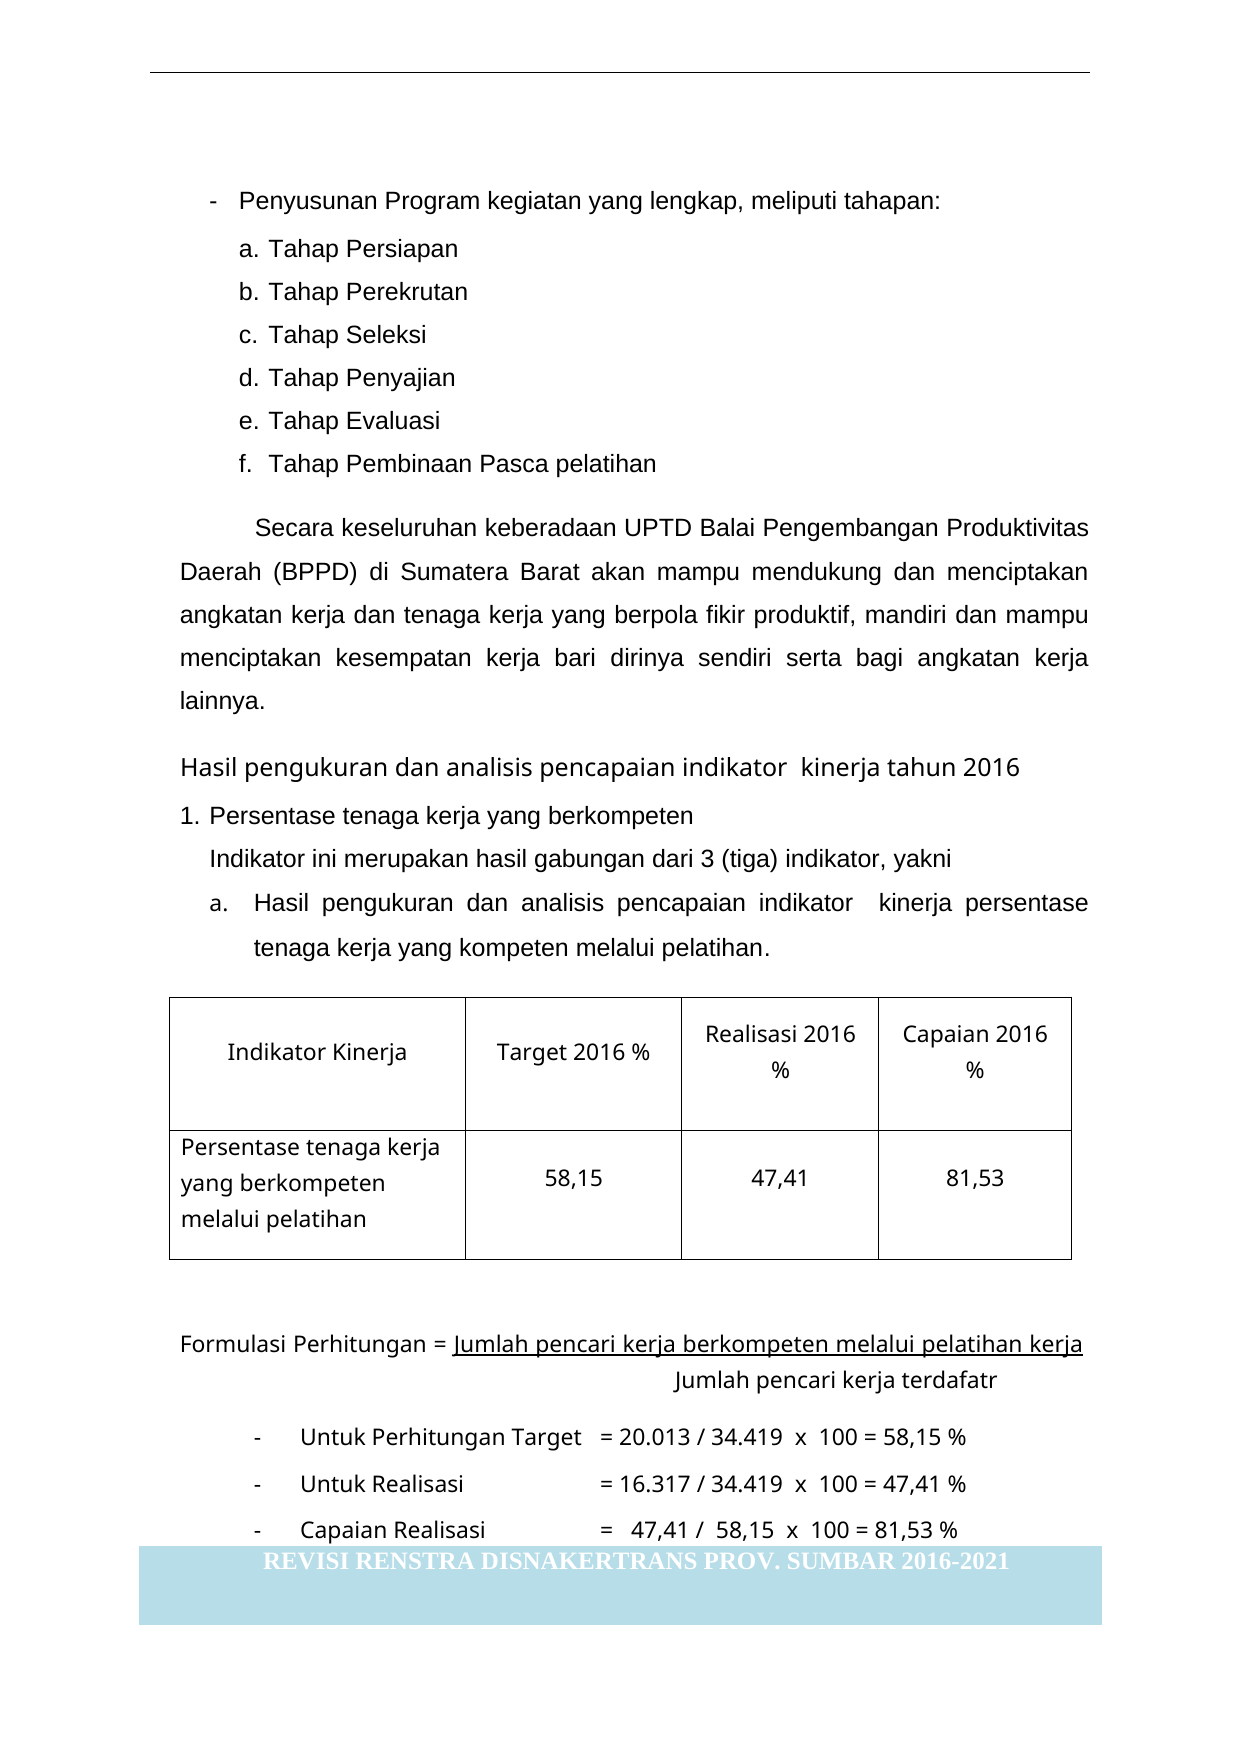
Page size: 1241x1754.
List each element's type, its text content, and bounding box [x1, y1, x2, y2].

list Penyusunan Program kegiatan yang lengkap, meliputi tahapan: [209, 183, 1090, 217]
list Tahap Evaluasi [239, 406, 1090, 435]
list Indikator ini merupakan hasil gabungan dari 3 (tiga) indikator, yakni [209, 844, 1090, 873]
list Hasil pengukuran dan analisis pencapaian indikator kinerja persentase tenaga kerja yang kompeten melalui pelatihan. [209, 887, 1090, 961]
list Capaian Realisasi = 47,41 / 58,15 x 100 = 81,53 % [253, 1514, 1090, 1546]
table_cell Persentase tenaga kerja yang berkompeten melalui pelatihan [170, 1131, 465, 1259]
table_cell 47,41 [682, 1131, 878, 1259]
text Hasil pengukuran dan analisis pencapaian indikator kinerja tahun 2016 [180, 750, 1090, 784]
list Tahap Persiapan [239, 234, 1090, 262]
list Tahap Perekrutan [239, 277, 1090, 306]
list Tahap Seleksi [239, 320, 1090, 349]
list Tahap Pembinaan Pasca pelatihan [239, 449, 1090, 478]
table_cell 81,53 [879, 1131, 1071, 1259]
table_header Indikator Kinerja [170, 998, 465, 1130]
list Formulasi Perhitungan = Jumlah pencari kerja berkompeten melalui pelatihan kerja Jumlah pencari kerja terdafatr [179, 1328, 1090, 1395]
list Untuk Realisasi = 16.317 / 34.419 x 100 = 47,41 % [253, 1468, 1090, 1499]
table_header Target 2016 % [466, 998, 681, 1130]
list Persentase tenaga kerja yang berkompeten [179, 801, 1090, 829]
text Secara keseluruhan keberadaan UPTD Balai Pengembangan Produktivitas Daerah (BPPD) di Sumatera Barat akan mampu mendukung dan menciptakan angkatan kerja dan tenaga kerja yang berpola fikir produktif, mandiri dan mampu menciptakan kesempatan kerja bari dirinya sendiri serta bagi angkatan kerja lainnya. [179, 513, 1090, 714]
table_header Realisasi 2016 % [682, 998, 878, 1130]
table_header Capaian 2016 % [879, 998, 1071, 1130]
list Tahap Penyajian [239, 363, 1090, 392]
list Untuk Perhitungan Target = 20.013 / 34.419 x 100 = 58,15 % [253, 1421, 1090, 1452]
table_cell 58,15 [466, 1131, 681, 1259]
